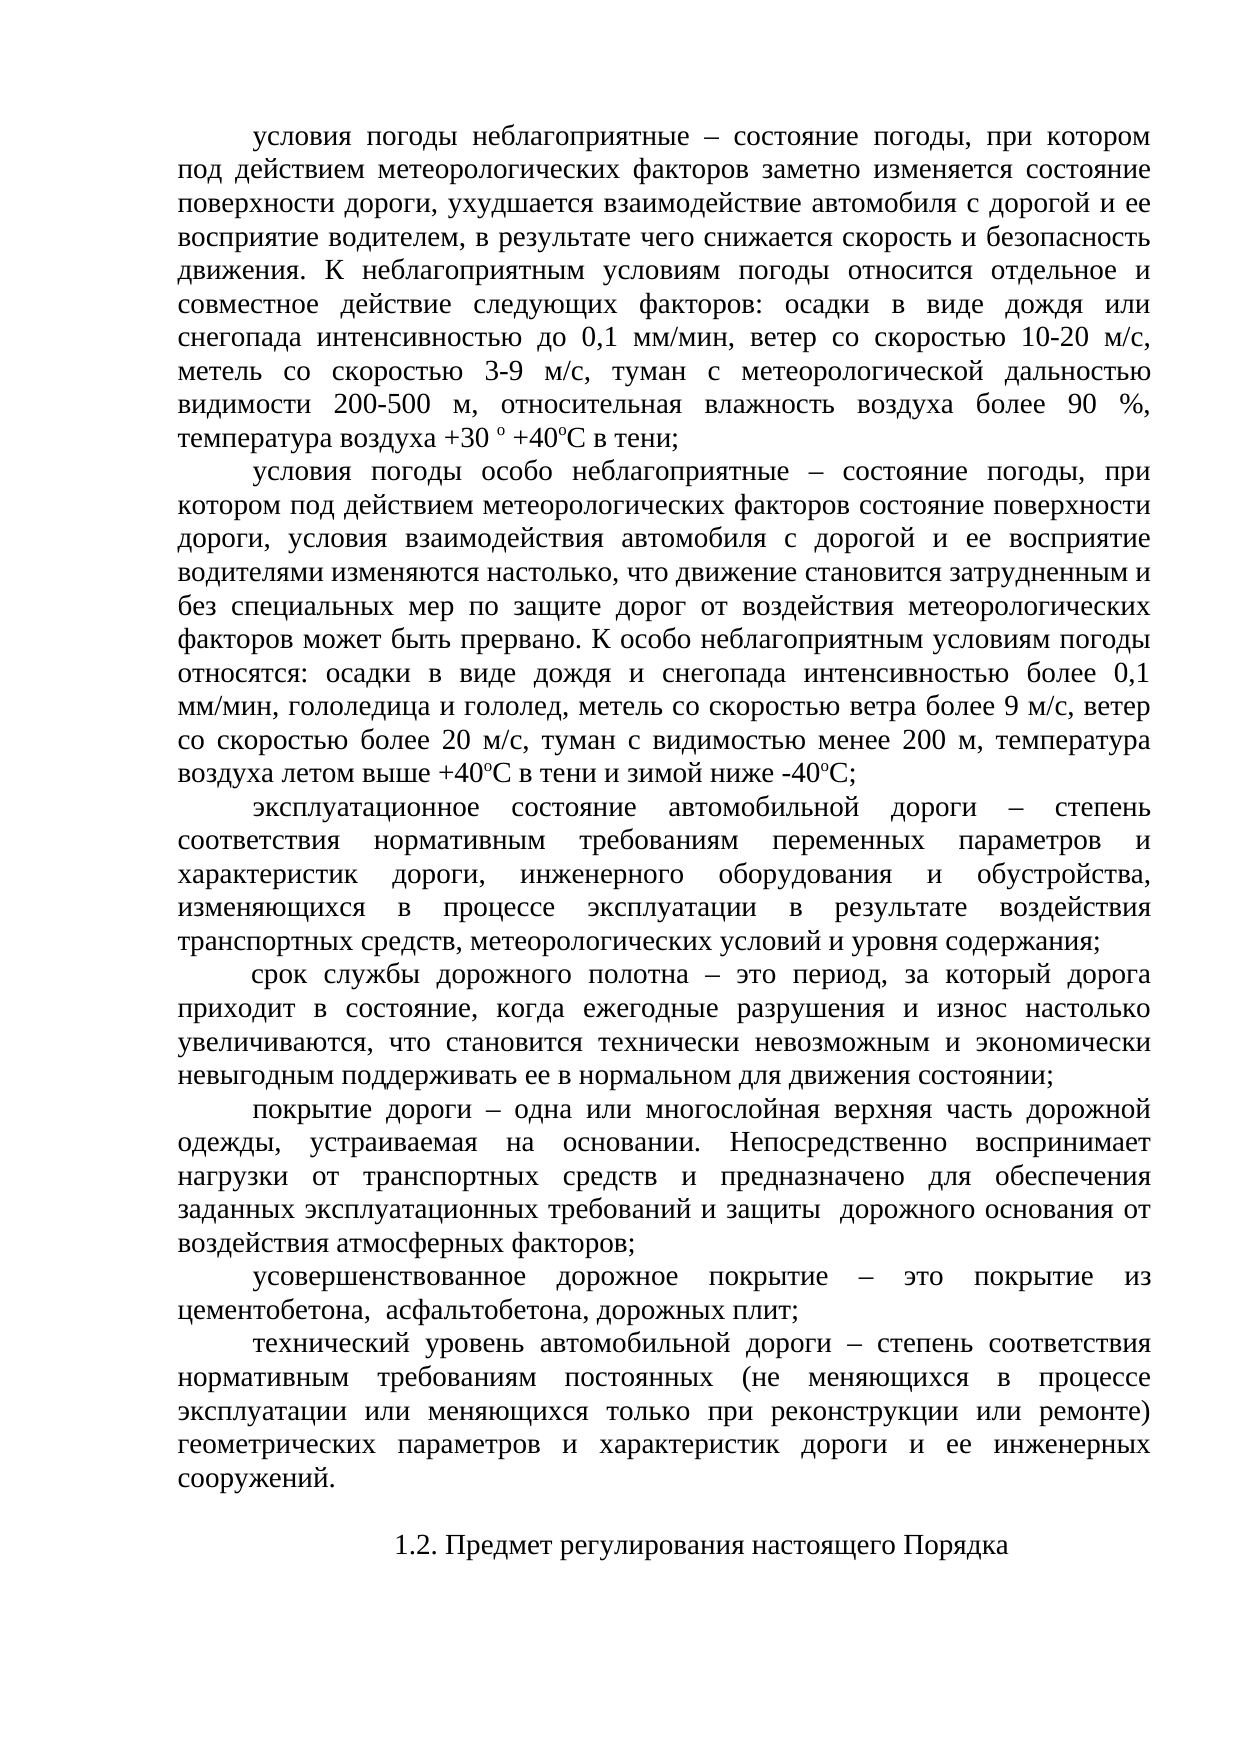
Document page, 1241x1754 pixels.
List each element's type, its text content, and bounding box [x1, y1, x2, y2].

text условия погоды неблагоприятные – состояние погоды, при котором под действием метеорологических факторов заметно изменяется состояние поверхности дороги, ухудшается взаимодействие автомобиля с дорогой и ее восприятие водителем, в результате чего снижается скорость и безопасность движения. К неблагоприятным условиям погоды относится отдельное и совместное действие следующих факторов: осадки в виде дождя или снегопада интенсивностью до 0,1 мм/мин, ветер со скоростью 10-20 м/с, метель со скоростью 3-9 м/с, туман с метеорологической дальностью видимости 200-, относительная влажность воздуха более 90 %, температура воздуха +30 о +40оС в тени; [177, 118, 1152, 453]
text срок службы дорожного полотна – это период, за который дорога приходит в состояние, когда ежегодные разрушения и износ настолько увеличиваются, что становится технически невозможным и экономически невыгодным поддерживать ее в нормальном для движения состоянии; [177, 957, 1152, 1091]
text условия погоды особо неблагоприятные – состояние погоды, при котором под действием метеорологических факторов состояние поверхности дороги, условия взаимодействия автомобиля с дорогой и ее восприятие водителями изменяются настолько, что движение становится затрудненным и без специальных мер по защите дорог от воздействия метеорологических факторов может быть прервано. К особо неблагоприятным условиям погоды относятся: осадки в виде дождя и снегопада интенсивностью более 0,1 мм/мин, гололедица и гололед, метель со скоростью ветра более 9 м/с, ветер со скоростью более 20 м/с, туман с видимостью менее , температура воздуха летом выше +40оС в тени и зимой ниже -40оС; [177, 453, 1152, 789]
text 1.2. Предмет регулирования настоящего Порядка [177, 1527, 1152, 1560]
text усовершенствованное дорожное покрытие – это покрытие из цементобетона, асфальтобетона, дорожных плит; [177, 1258, 1152, 1326]
text технический уровень автомобильной дороги – степень соответствия нормативным требованиям постоянных (не меняющихся в процессе эксплуатации или меняющихся только при реконструкции или ремонте) геометрических параметров и характеристик дороги и ее инженерных сооружений. [177, 1326, 1152, 1493]
text эксплуатационное состояние автомобильной дороги – степень соответствия нормативным требованиям переменных параметров и характеристик дороги, инженерного оборудования и обустройства, изменяющихся в процессе эксплуатации в результате воздействия транспортных средств, метеорологических условий и уровня содержания; [177, 789, 1152, 957]
text покрытие дороги – одна или многослойная верхняя часть дорожной одежды, устраиваемая на основании. Непосредственно воспринимает нагрузки от транспортных средств и предназначено для обеспечения заданных эксплуатационных требований и защиты дорожного основания от воздействия атмосферных факторов; [177, 1091, 1152, 1258]
